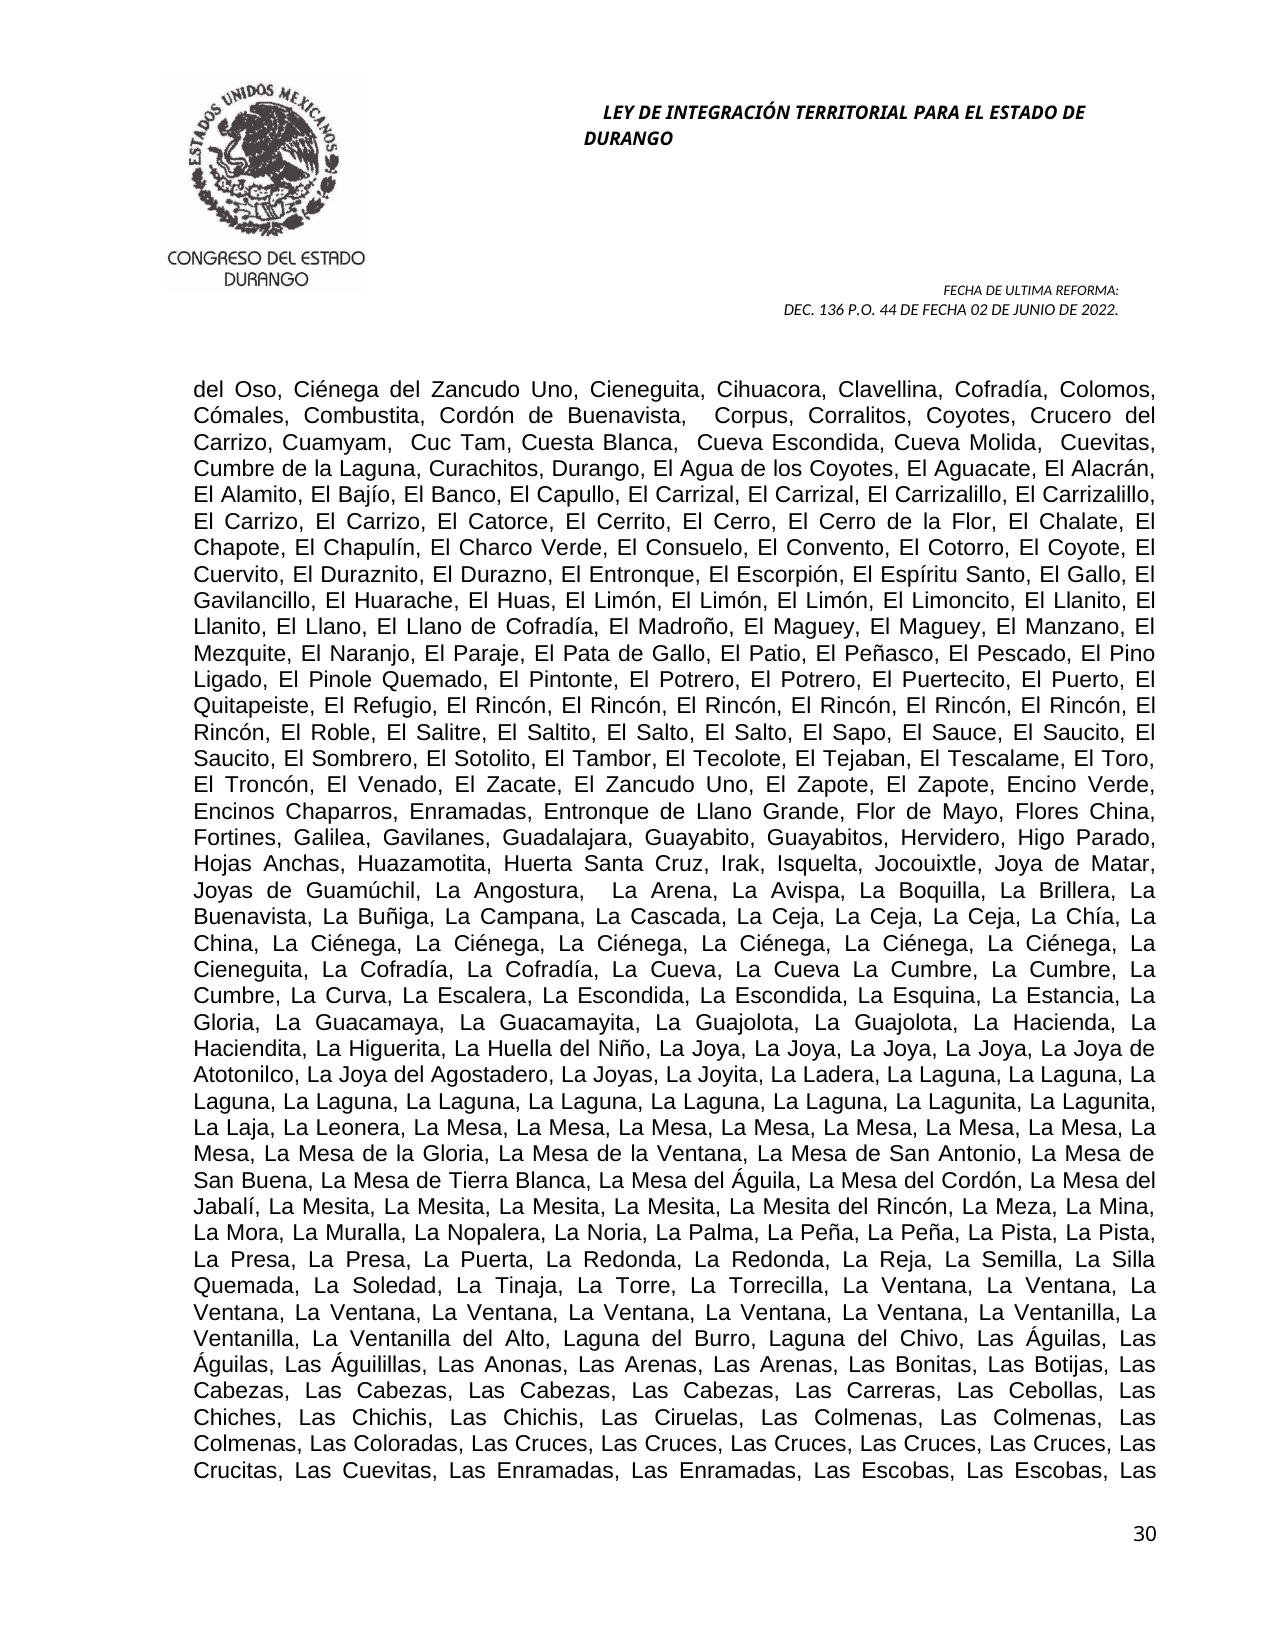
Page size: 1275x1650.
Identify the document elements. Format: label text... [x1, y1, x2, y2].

picture [163, 73, 367, 293]
